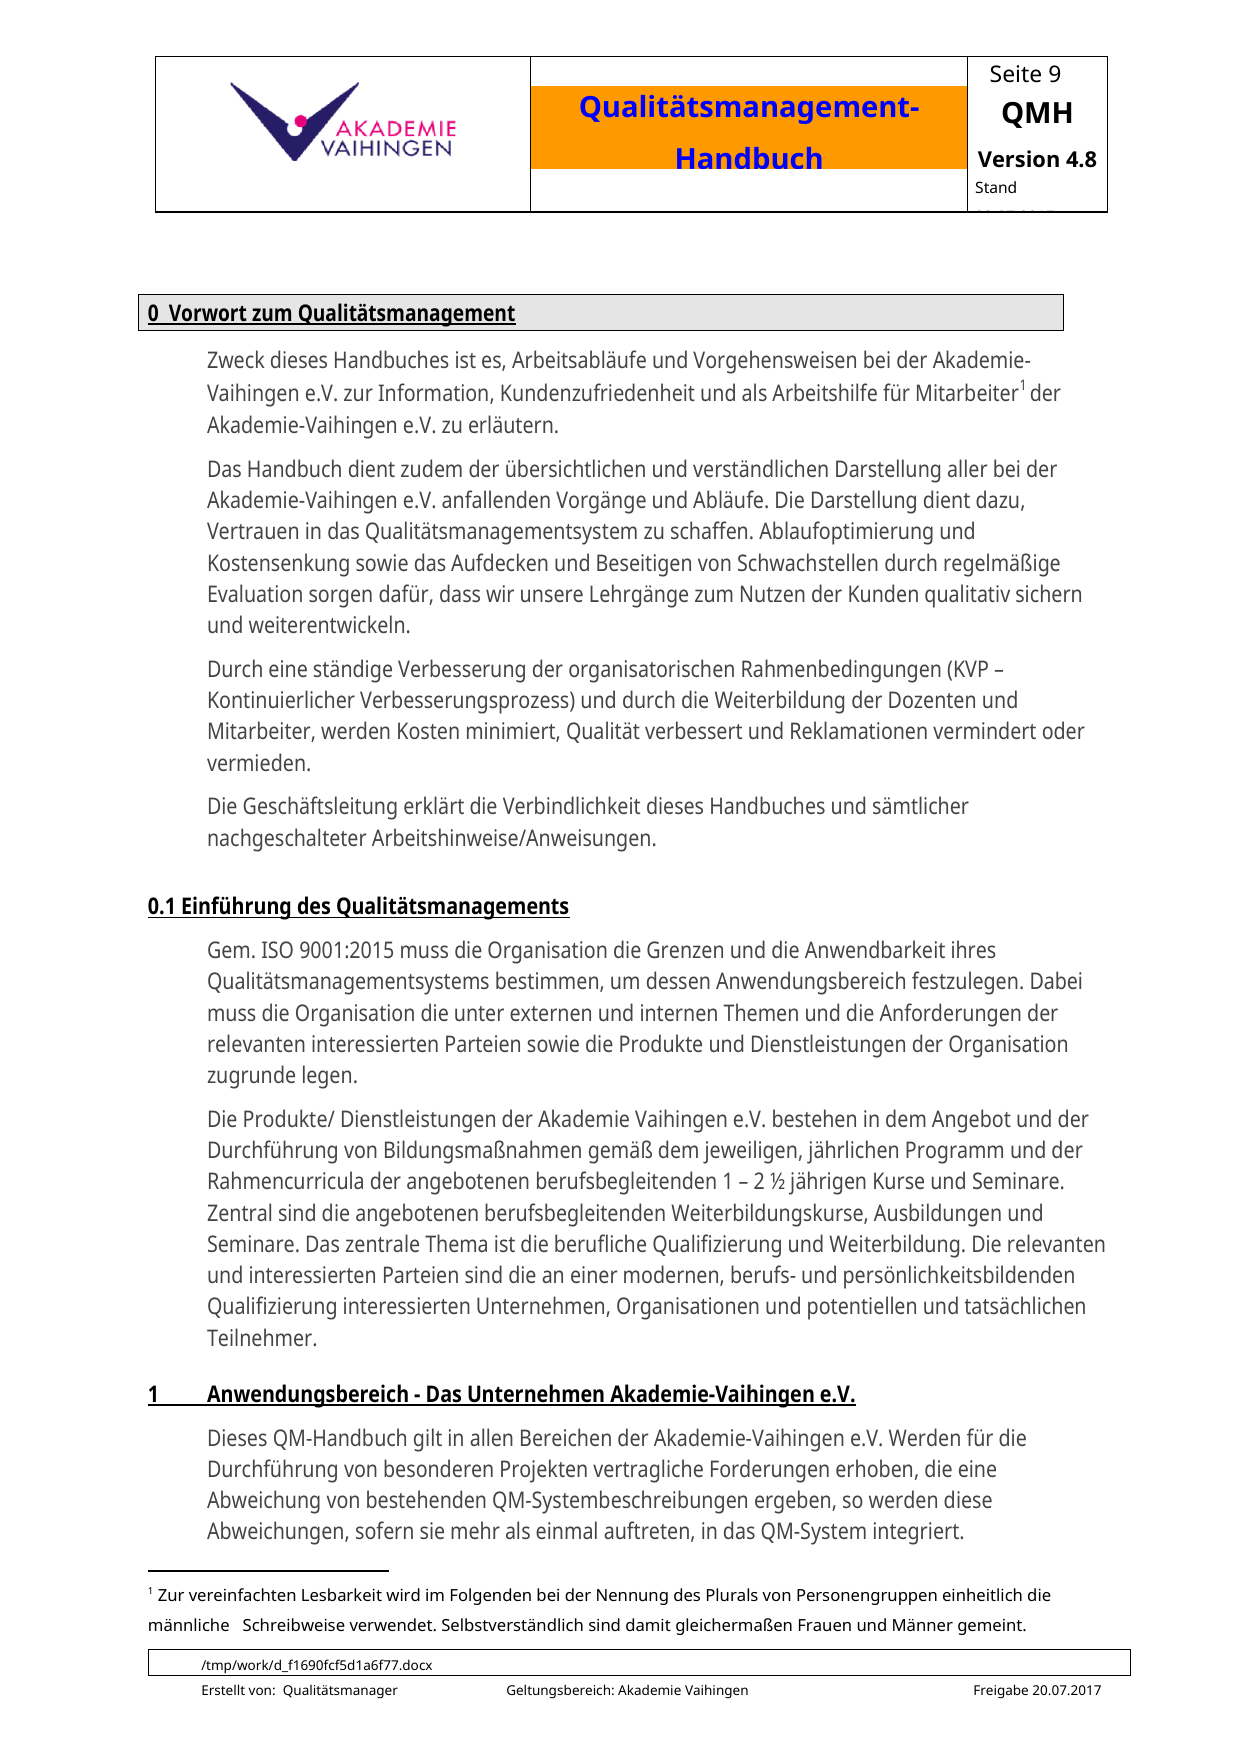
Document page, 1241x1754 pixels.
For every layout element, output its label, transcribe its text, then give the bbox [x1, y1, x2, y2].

subtitle 0.1 Einführung des Qualitätsmanagements [148, 890, 1107, 922]
text Die Produkte/ Dienstleistungen der Akademie Vaihingen e.V. bestehen in dem Angebot und der Durchführung von Bildungsmaßnahmen gemäß dem jeweiligen, jährlichen Programm und der Rahmencurricula der angebotenen berufsbegleitenden 1 – 2 ½ jährigen Kurse und Seminare. Zentral sind die angebotenen berufsbegleitenden Weiterbildungskurse, Ausbildungen und Seminare. Das zentrale Thema ist die berufliche Qualifizierung und Weiterbildung. Die relevanten und interessierten Parteien sind die an einer modernen, berufs- und persönlichkeitsbildenden Qualifizierung interessierten Unternehmen, Organisationen und potentiellen und tatsächlichen Teilnehmer. [207, 1103, 1107, 1353]
text Die Geschäftsleitung erklärt die Verbindlichkeit dieses Handbuches und sämtlicher nachgeschalteter Arbeitshinweise/Anweisungen. [207, 790, 1107, 853]
text Das Handbuch dient zudem der übersichtlichen und verständlichen Darstellung aller bei der Akademie-Vaihingen e.V. anfallenden Vorgänge und Abläufe. Die Darstellung dient dazu, Vertrauen in das Qualitätsmanagementsystem zu schaffen. Ablaufoptimierung und Kostensenkung sowie das Aufdecken und Beseitigen von Schwachstellen durch regelmäßige Evaluation sorgen dafür, dass wir unsere Lehrgänge zum Nutzen der Kunden qualitativ sichern und weiterentwickeln. [207, 453, 1107, 640]
picture [230, 82, 456, 161]
text Gem. ISO 9001:2015 muss die Organisation die Grenzen und die Anwendbarkeit ihres Qualitätsmanagementsystems bestimmen, um dessen Anwendungsbereich festzulegen. Dabei muss die Organisation die unter externen und internen Themen und die Anforderungen der relevanten interessierten Parteien sowie die Produkte und Dienstleistungen der Organisation zugrunde legen. [207, 934, 1107, 1090]
subtitle 1 Anwendungsbereich - Das Unternehmen Akademie-Vaihingen e.V. [148, 1378, 1107, 1409]
text Zweck dieses Handbuches ist es, Arbeitsabläufe und Vorgehensweisen bei der Akademie-Vaihingen e.V. zur Information, Kundenzufriedenheit und als Arbeitshilfe für Mitarbeiter der Akademie-Vaihingen e.V. zu erläutern. [207, 344, 1107, 440]
subtitle 0 Vorwort zum Qualitätsmanagement [139, 295, 1063, 330]
text Durch eine ständige Verbesserung der organisatorischen Rahmenbedingungen (KVP – Kontinuierlicher Verbesserungsprozess) und durch die Weiterbildung der Dozenten und Mitarbeiter, werden Kosten minimiert, Qualität verbessert und Reklamationen vermindert oder vermieden. [207, 653, 1107, 778]
text Dieses QM-Handbuch gilt in allen Bereichen der Akademie-Vaihingen e.V. Werden für die Durchführung von besonderen Projekten vertragliche Forderungen erhoben, die eine Abweichung von bestehenden QM-Systembeschreibungen ergeben, so werden diese Abweichungen, sofern sie mehr als einmal auftreten, in das QM-System integriert. [207, 1422, 1107, 1547]
